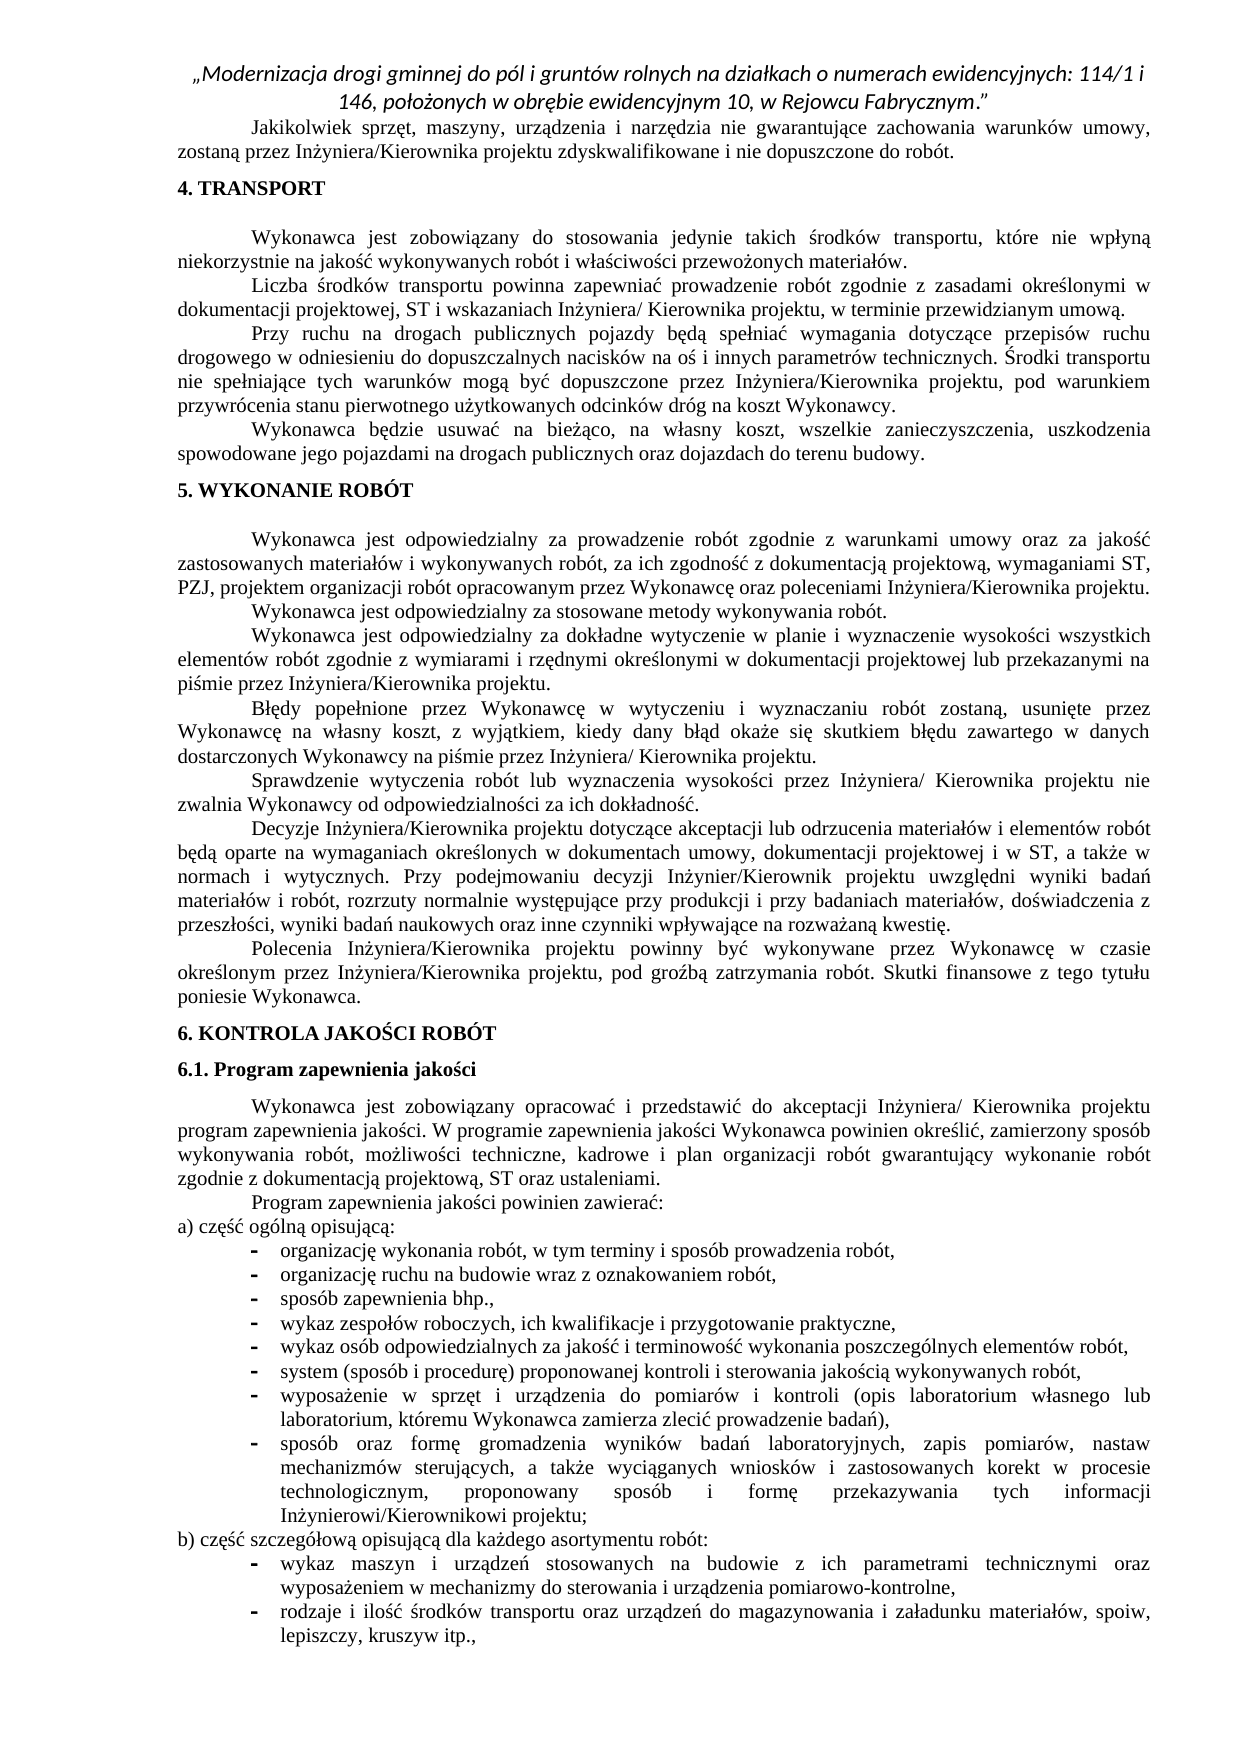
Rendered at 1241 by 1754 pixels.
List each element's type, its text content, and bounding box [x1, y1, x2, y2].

text Wykonawca jest odpowiedzialny za stosowane metody wykonywania robót. [177, 599, 1152, 623]
text Wykonawca jest zobowiązany opracować i przedstawić do akceptacji Inżyniera/ Kierownika projektu program zapewnienia jakości. W programie zapewnienia jakości Wykonawca powinien określić, zamierzony sposób wykonywania robót, możliwości techniczne, kadrowe i plan organizacji robót gwarantujący wykonanie robót zgodnie z dokumentacją projektową, ST oraz ustaleniami. [177, 1094, 1152, 1190]
list wykaz maszyn i urządzeń stosowanych na budowie z ich parametrami technicznymi oraz wyposażeniem w mechanizmy do sterowania i urządzenia pomiarowo-kontrolne, [251, 1551, 1152, 1599]
subtitle 5. wykonanie robót [177, 478, 1152, 502]
text Wykonawca jest odpowiedzialny za prowadzenie robót zgodnie z warunkami umowy oraz za jakość zastosowanych materiałów i wykonywanych robót, za ich zgodność z dokumentacją projektową, wymaganiami ST, PZJ, projektem organizacji robót opracowanym przez Wykonawcę oraz poleceniami Inżyniera/Kierownika projektu. [177, 527, 1152, 599]
text Polecenia Inżyniera/Kierownika projektu powinny być wykonywane przez Wykonawcę w czasie określonym przez Inżyniera/Kierownika projektu, pod groźbą zatrzymania robót. Skutki finansowe z tego tytułu poniesie Wykonawca. [177, 936, 1152, 1008]
list sposób oraz formę gromadzenia wyników badań laboratoryjnych, zapis pomiarów, nastaw mechanizmów sterujących, a także wyciąganych wniosków i zastosowanych korekt w procesie technologicznym, proponowany sposób i formę przekazywania tych informacji Inżynierowi/Kierownikowi projektu; [251, 1431, 1152, 1527]
text Przy ruchu na drogach publicznych pojazdy będą spełniać wymagania dotyczące przepisów ruchu drogowego w odniesieniu do dopuszczalnych nacisków na oś i innych parametrów technicznych. Środki transportu nie spełniające tych warunków mogą być dopuszczone przez Inżyniera/Kierownika projektu, pod warunkiem przywrócenia stanu pierwotnego użytkowanych odcinków dróg na koszt Wykonawcy. [177, 321, 1152, 417]
text Liczba środków transportu powinna zapewniać prowadzenie robót zgodnie z zasadami określonymi w dokumentacji projektowej, ST i wskazaniach Inżyniera/ Kierownika projektu, w terminie przewidzianym umową. [177, 273, 1152, 321]
list b) część szczegółową opisującą dla każdego asortymentu robót: [177, 1527, 1152, 1551]
text a) część ogólną opisującą: [177, 1214, 1152, 1238]
text Wykonawca będzie usuwać na bieżąco, na własny koszt, wszelkie zanieczyszczenia, uszkodzenia spowodowane jego pojazdami na drogach publicznych oraz dojazdach do terenu budowy. [177, 417, 1152, 465]
list sposób zapewnienia bhp., [251, 1286, 1152, 1310]
list rodzaje i ilość środków transportu oraz urządzeń do magazynowania i załadunku materiałów, spoiw, lepiszczy, kruszyw itp., [251, 1599, 1152, 1647]
text Błędy popełnione przez Wykonawcę w wytyczeniu i wyznaczaniu robót zostaną, usunięte przez Wykonawcę na własny koszt, z wyjątkiem, kiedy dany błąd okaże się skutkiem błędu zawartego w danych dostarczonych Wykonawcy na piśmie przez Inżyniera/ Kierownika projektu. [177, 695, 1152, 768]
list wyposażenie w sprzęt i urządzenia do pomiarów i kontroli (opis laboratorium własnego lub laboratorium, któremu Wykonawca zamierza zlecić prowadzenie badań), [251, 1383, 1152, 1431]
subtitle 6.1. Program zapewnienia jakości [177, 1057, 1152, 1081]
list wykaz zespołów roboczych, ich kwalifikacje i przygotowanie praktyczne, [251, 1310, 1152, 1334]
list organizację wykonania robót, w tym terminy i sposób prowadzenia robót, [251, 1238, 1152, 1262]
subtitle 4. transport [177, 176, 1152, 200]
list wykaz osób odpowiedzialnych za jakość i terminowość wykonania poszczególnych elementów robót, [251, 1334, 1152, 1358]
list system (sposób i procedurę) proponowanej kontroli i sterowania jakością wykonywanych robót, [251, 1358, 1152, 1383]
text Sprawdzenie wytyczenia robót lub wyznaczenia wysokości przez Inżyniera/ Kierownika projektu nie zwalnia Wykonawcy od odpowiedzialności za ich dokładność. [177, 768, 1152, 816]
text Decyzje Inżyniera/Kierownika projektu dotyczące akceptacji lub odrzucenia materiałów i elementów robót będą oparte na wymaganiach określonych w dokumentach umowy, dokumentacji projektowej i w ST, a także w normach i wytycznych. Przy podejmowaniu decyzji Inżynier/Kierownik projektu uwzględni wyniki badań materiałów i robót, rozrzuty normalnie występujące przy produkcji i przy badaniach materiałów, doświadczenia z przeszłości, wyniki badań naukowych oraz inne czynniki wpływające na rozważaną kwestię. [177, 816, 1152, 936]
list organizację ruchu na budowie wraz z oznakowaniem robót, [251, 1262, 1152, 1286]
subtitle 6. kontrola jakości robót [177, 1021, 1152, 1045]
text Wykonawca jest zobowiązany do stosowania jedynie takich środków transportu, które nie wpłyną niekorzystnie na jakość wykonywanych robót i właściwości przewożonych materiałów. [177, 225, 1152, 273]
text Wykonawca jest odpowiedzialny za dokładne wytyczenie w planie i wyznaczenie wysokości wszystkich elementów robót zgodnie z wymiarami i rzędnymi określonymi w dokumentacji projektowej lub przekazanymi na piśmie przez Inżyniera/Kierownika projektu. [177, 623, 1152, 695]
text Program zapewnienia jakości powinien zawierać: [177, 1190, 1152, 1214]
text Jakikolwiek sprzęt, maszyny, urządzenia i narzędzia nie gwarantujące zachowania warunków umowy, zostaną przez Inżyniera/Kierownika projektu zdyskwalifikowane i nie dopuszczone do robót. [177, 115, 1152, 163]
